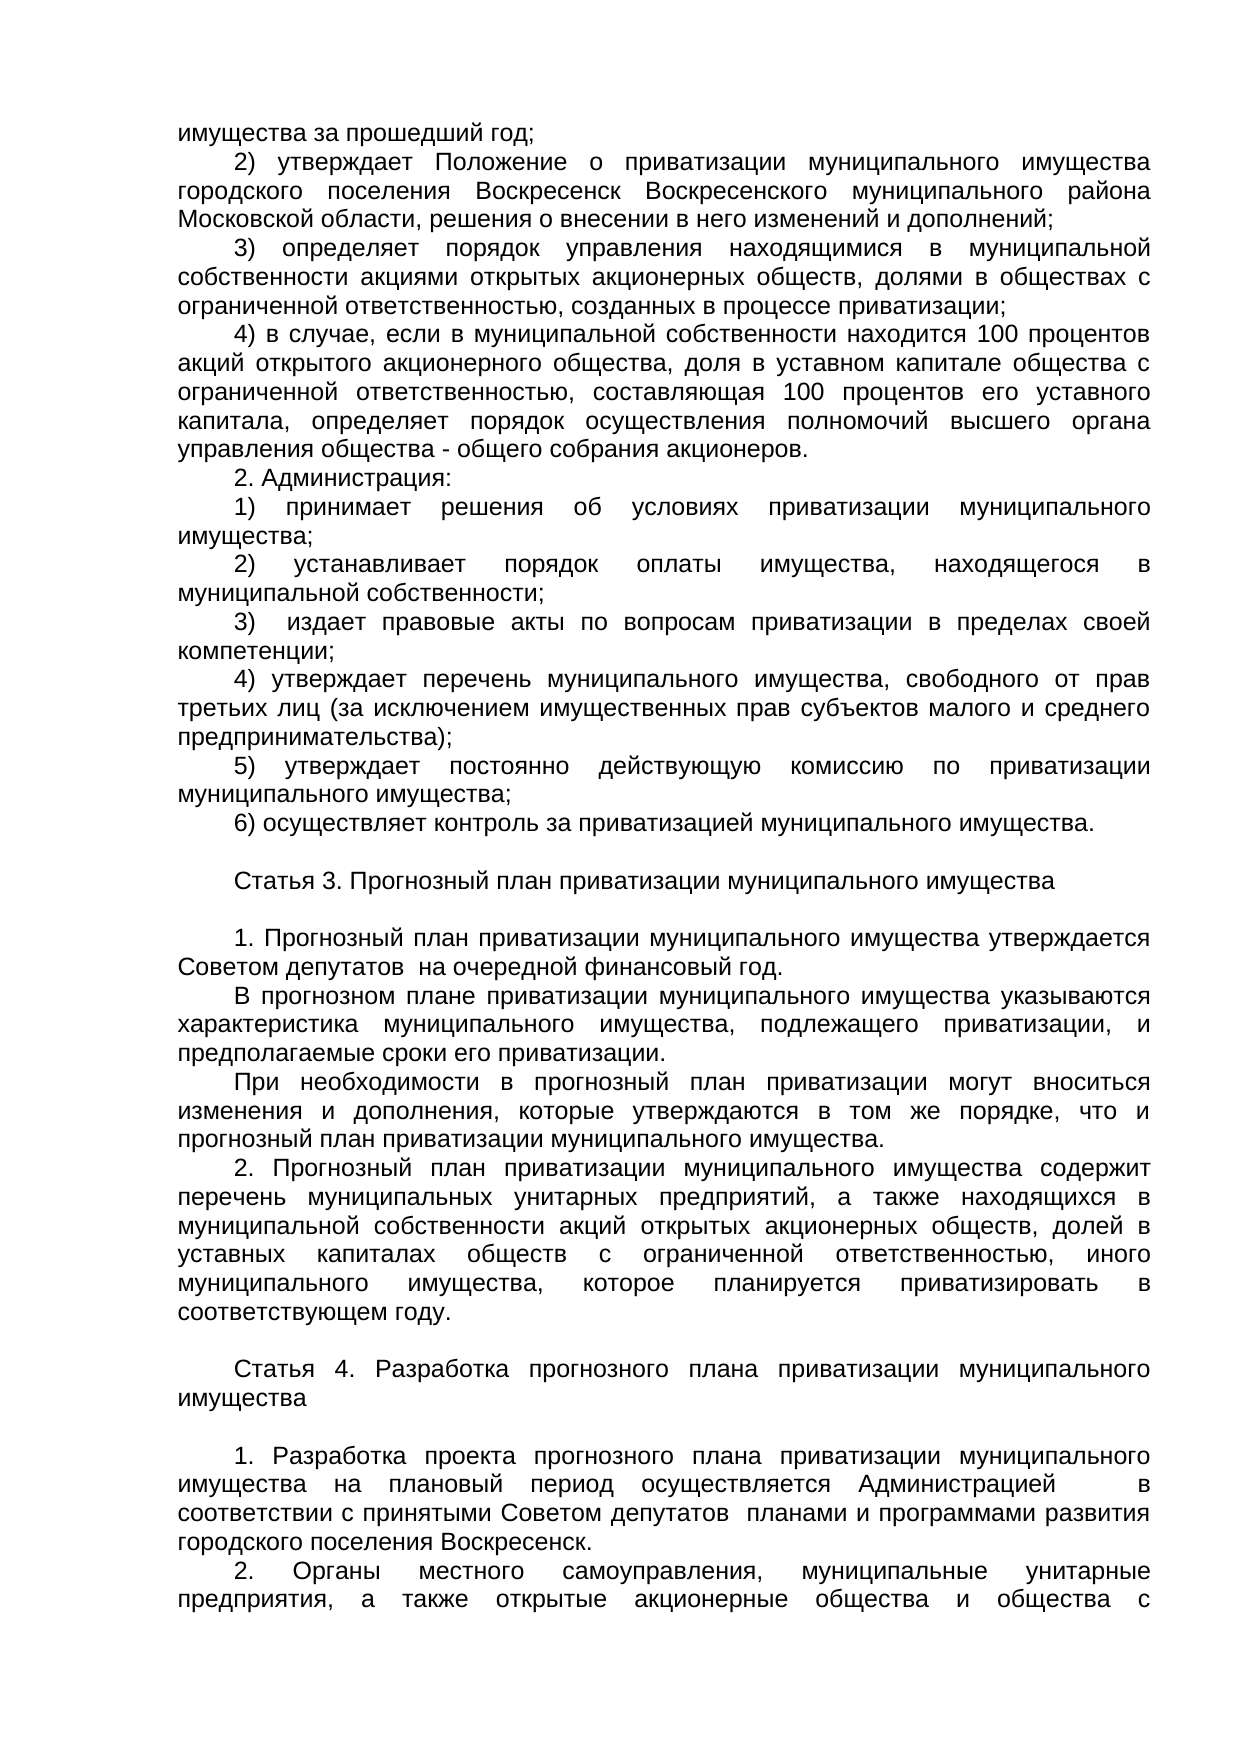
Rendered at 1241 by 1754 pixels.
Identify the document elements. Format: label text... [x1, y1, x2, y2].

text 2) устанавливает порядок оплаты имущества, находящегося в муниципальной собственности; [177, 549, 1152, 607]
text 2. Администрация: [177, 463, 1152, 492]
text 5) утверждает постоянно действующую комиссию по приватизации муниципального имущества; [177, 751, 1152, 808]
text 1. Разработка проекта прогнозного плана приватизации муниципального имущества на плановый период осуществляется Администрацией в соответствии с принятыми Советом депутатов планами и программами развития городского поселения Воскресенск. [177, 1441, 1152, 1556]
text 4) утверждает перечень муниципального имущества, свободного от прав третьих лиц (за исключением имущественных прав субъектов малого и среднего предпринимательства); [177, 664, 1152, 751]
text Статья 4. Разработка прогнозного плана приватизации муниципального имущества [177, 1354, 1152, 1412]
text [177, 1556, 1152, 1613]
text Статья 3. Прогнозный план приватизации муниципального имущества [177, 866, 1152, 894]
text 2. Прогнозный план приватизации муниципального имущества содержит перечень муниципальных унитарных предприятий, а также находящихся в муниципальной собственности акций открытых акционерных обществ, долей в уставных капиталах обществ с ограниченной ответственностью, иного муниципального имущества, которое планируется приватизировать в соответствующем году. [177, 1153, 1152, 1326]
text 4) в случае, если в муниципальной собственности находится 100 процентов акций открытого акционерного общества, доля в уставном капитале общества с ограниченной ответственностью, составляющая 100 процентов его уставного капитала, определяет порядок осуществления полномочий высшего органа управления общества - общего собрания акционеров. [177, 319, 1152, 463]
text 6) осуществляет контроль за приватизацией муниципального имущества. [177, 808, 1152, 837]
text 3) издает правовые акты по вопросам приватизации в пределах своей компетенции; [177, 607, 1152, 664]
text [177, 118, 1152, 147]
text 3) определяет порядок управления находящимися в муниципальной собственности акциями открытых акционерных обществ, долями в обществах с ограниченной ответственностью, созданных в процессе приватизации; [177, 233, 1152, 319]
text 1) принимает решения об условиях приватизации муниципального имущества; [177, 492, 1152, 549]
text 2) утверждает Положение о приватизации муниципального имущества городского поселения Воскресенск Воскресенского муниципального района Московской области, решения о внесении в него изменений и дополнений; [177, 147, 1152, 233]
text 1. Прогнозный план приватизации муниципального имущества утверждается Советом депутатов на очередной финансовый год. [177, 923, 1152, 981]
text При необходимости в прогнозный план приватизации могут вноситься изменения и дополнения, которые утверждаются в том же порядке, что и прогнозный план приватизации муниципального имущества. [177, 1067, 1152, 1153]
text В прогнозном плане приватизации муниципального имущества указываются характеристика муниципального имущества, подлежащего приватизации, и предполагаемые сроки его приватизации. [177, 981, 1152, 1067]
